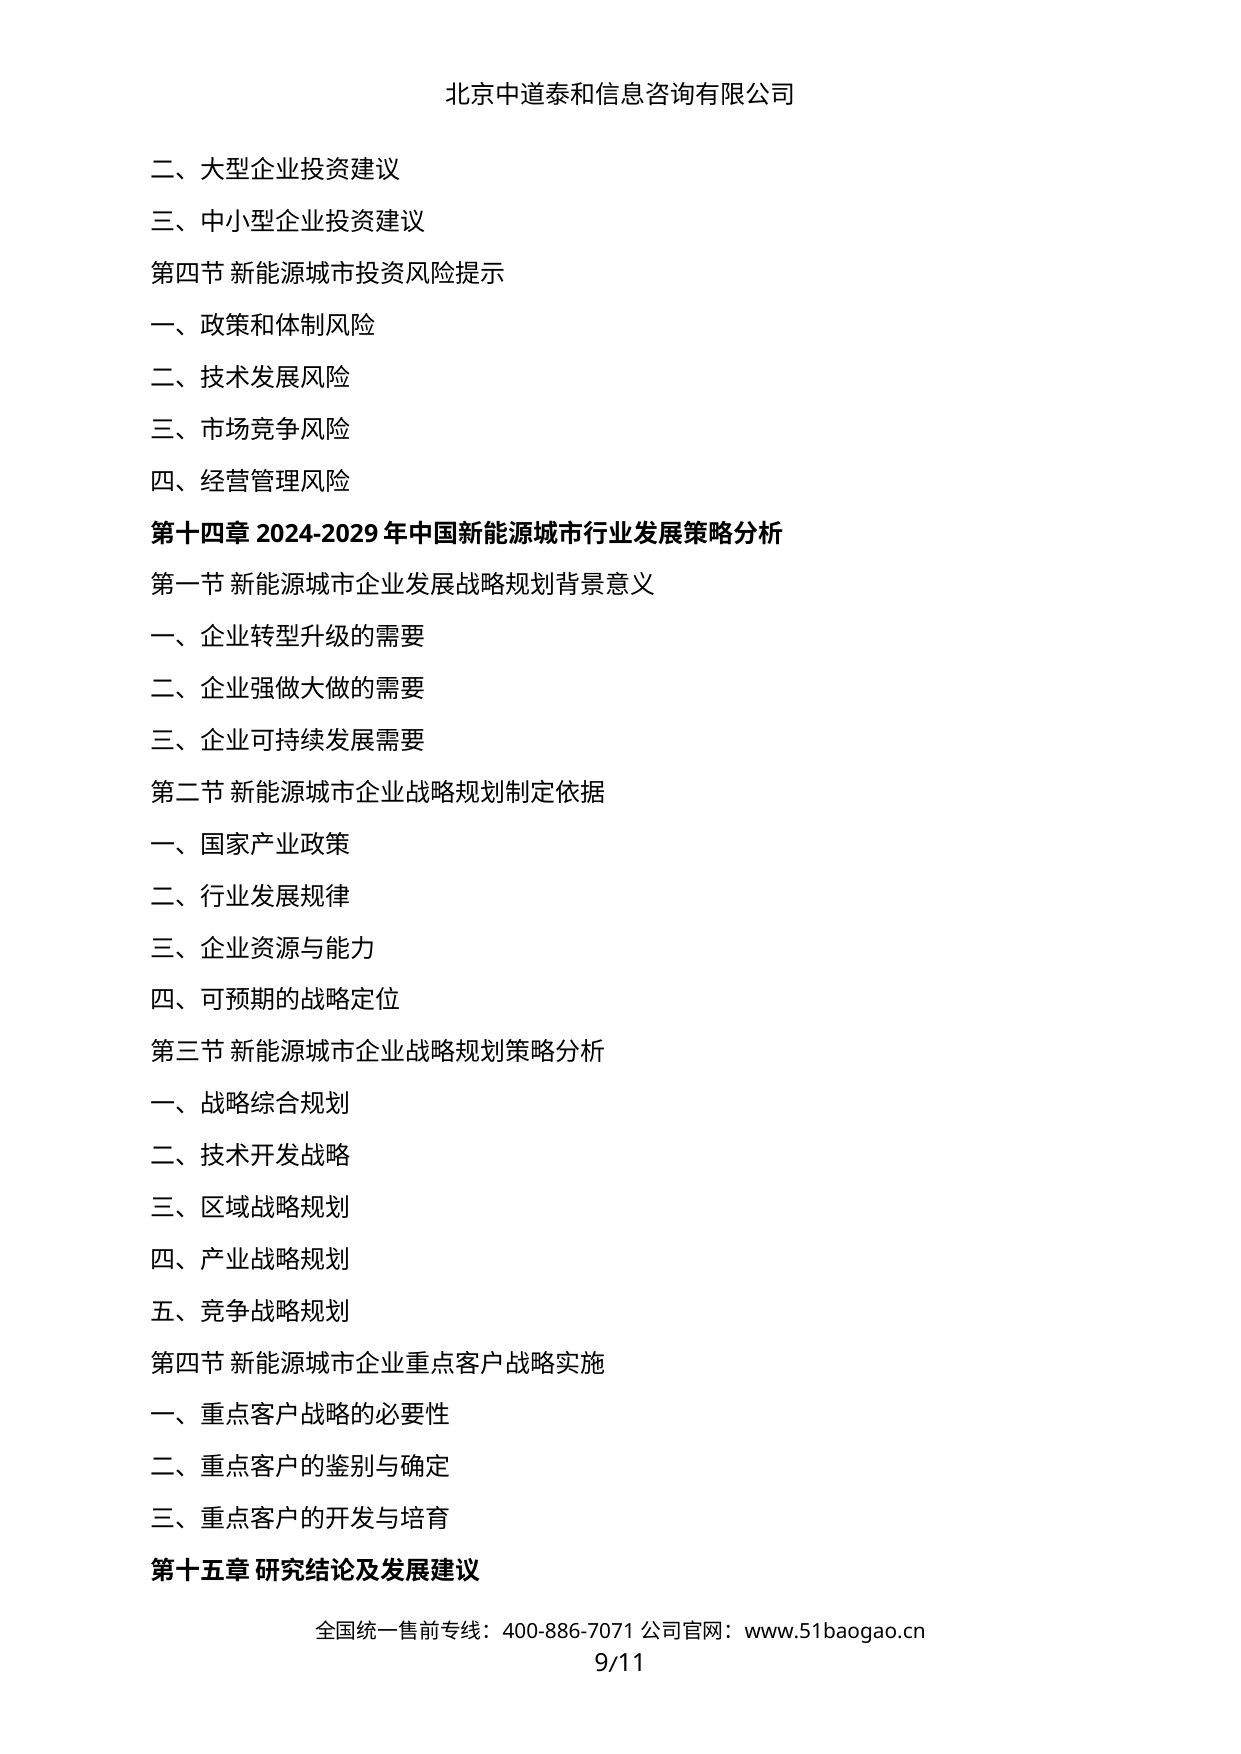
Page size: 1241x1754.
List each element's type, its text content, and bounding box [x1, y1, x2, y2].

text 第十四章 2024-2029年中国新能源城市行业发展策略分析 [150, 513, 1090, 549]
text 第二节 新能源城市企业战略规划制定依据 [150, 772, 1090, 809]
text 一、战略综合规划 [150, 1084, 1090, 1120]
text 二、技术开发战略 [150, 1136, 1090, 1172]
text 四、经营管理风险 [150, 461, 1090, 497]
text 一、政策和体制风险 [150, 306, 1090, 342]
text 二、大型企业投资建议 [150, 150, 1090, 186]
text 二、重点客户的鉴别与确定 [150, 1447, 1090, 1483]
text 二、技术发展风险 [150, 357, 1090, 394]
text 四、产业战略规划 [150, 1239, 1090, 1276]
text 一、重点客户战略的必要性 [150, 1395, 1090, 1431]
text 五、竞争战略规划 [150, 1291, 1090, 1327]
text 第三节 新能源城市企业战略规划策略分析 [150, 1032, 1090, 1068]
text 三、中小型企业投资建议 [150, 202, 1090, 238]
text 一、国家产业政策 [150, 824, 1090, 861]
text 三、区域战略规划 [150, 1187, 1090, 1224]
text 三、企业资源与能力 [150, 928, 1090, 964]
text 三、重点客户的开发与培育 [150, 1499, 1090, 1535]
text 一、企业转型升级的需要 [150, 617, 1090, 653]
text 第四节 新能源城市投资风险提示 [150, 254, 1090, 290]
text 三、企业可持续发展需要 [150, 721, 1090, 757]
text 二、企业强做大做的需要 [150, 669, 1090, 705]
text 第一节 新能源城市企业发展战略规划背景意义 [150, 565, 1090, 601]
text 第十五章 研究结论及发展建议 [150, 1551, 1090, 1587]
text 三、市场竞争风险 [150, 409, 1090, 446]
text 二、行业发展规律 [150, 876, 1090, 912]
text 四、可预期的战略定位 [150, 980, 1090, 1016]
text 第四节 新能源城市企业重点客户战略实施 [150, 1343, 1090, 1379]
